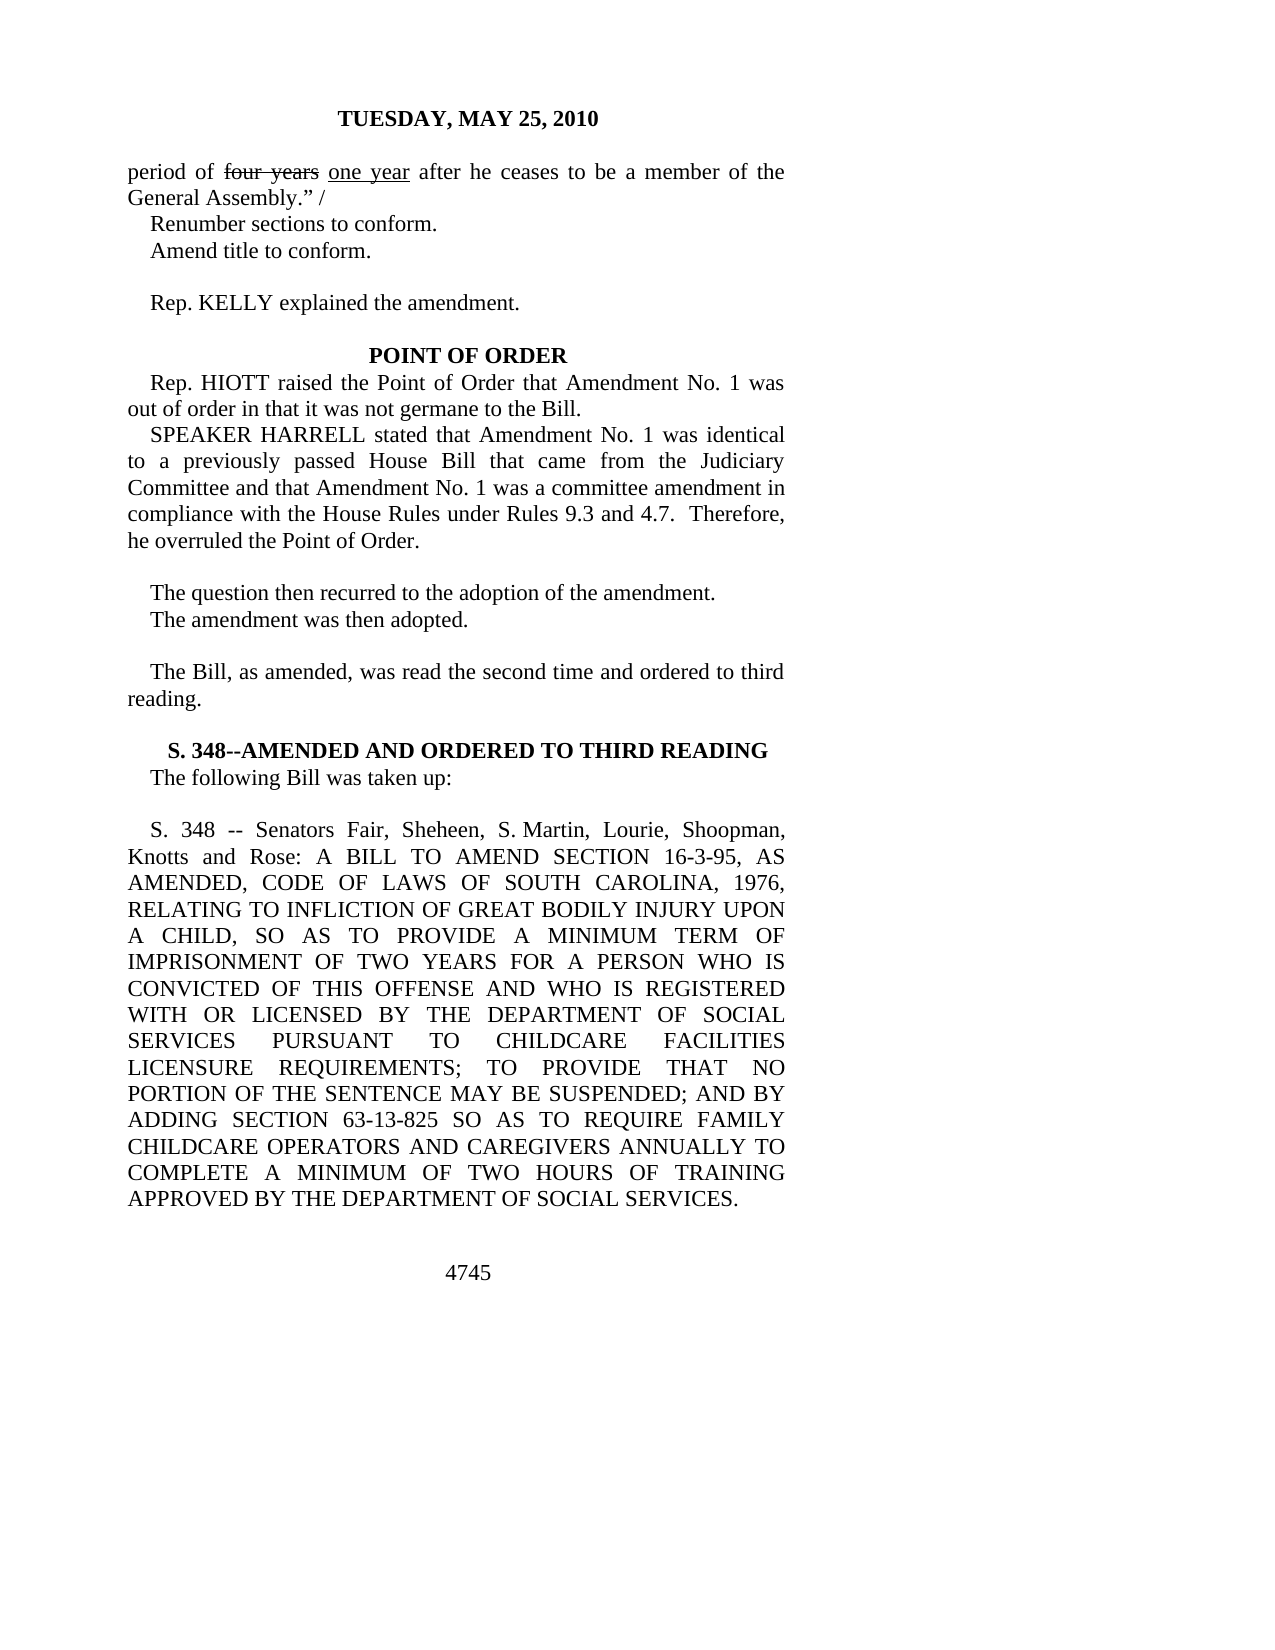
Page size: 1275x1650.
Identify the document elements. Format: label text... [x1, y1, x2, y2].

text POINT OF ORDER [127, 342, 786, 368]
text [127, 158, 786, 210]
text The question then recurred to the adoption of the amendment. [127, 579, 786, 606]
text S. 348 -- Senators Fair, Sheheen, S. Martin, Lourie, Shoopman, Knotts and Rose: A BILL TO AMEND SECTION 16-3-95, AS AMENDED, CODE OF LAWS OF SOUTH CAROLINA, 1976, RELATING TO INFLICTION OF GREAT BODILY INJURY UPON A CHILD, SO AS TO PROVIDE A MINIMUM TERM OF IMPRISONMENT OF TWO YEARS FOR A PERSON WHO IS CONVICTED OF THIS OFFENSE AND WHO IS REGISTERED WITH OR LICENSED BY THE DEPARTMENT OF SOCIAL SERVICES PURSUANT TO CHILDCARE FACILITIES LICENSURE REQUIREMENTS; TO PROVIDE THAT NO PORTION OF THE SENTENCE MAY BE SUSPENDED; AND BY ADDING SECTION 63-13-825 SO AS TO REQUIRE FAMILY CHILDCARE OPERATORS AND CAREGIVERS ANNUALLY TO COMPLETE A MINIMUM OF TWO HOURS OF TRAINING APPROVED BY THE DEPARTMENT OF SOCIAL SERVICES. [127, 817, 786, 1212]
text Rep. KELLY explained the amendment. [127, 289, 786, 316]
text The following Bill was taken up: [127, 764, 786, 790]
text Rep. HIOTT raised the Point of Order that Amendment No. 1 was out of order in that it was not germane to the Bill. [127, 368, 786, 421]
text Amend title to conform. [127, 237, 786, 263]
text The Bill, as amended, was read the second time and ordered to third reading. [127, 658, 786, 711]
text Renumber sections to conform. [127, 210, 786, 237]
text SPEAKER HARRELL stated that Amendment No. 1 was identical to a previously passed House Bill that came from the Judiciary Committee and that Amendment No. 1 was a committee amendment in compliance with the House Rules under Rules 9.3 and 4.7. Therefore, he overruled the Point of Order. [127, 421, 786, 553]
text S. 348--AMENDED AND ORDERED TO THIRD READING [127, 737, 786, 764]
text The amendment was then adopted. [127, 606, 786, 632]
